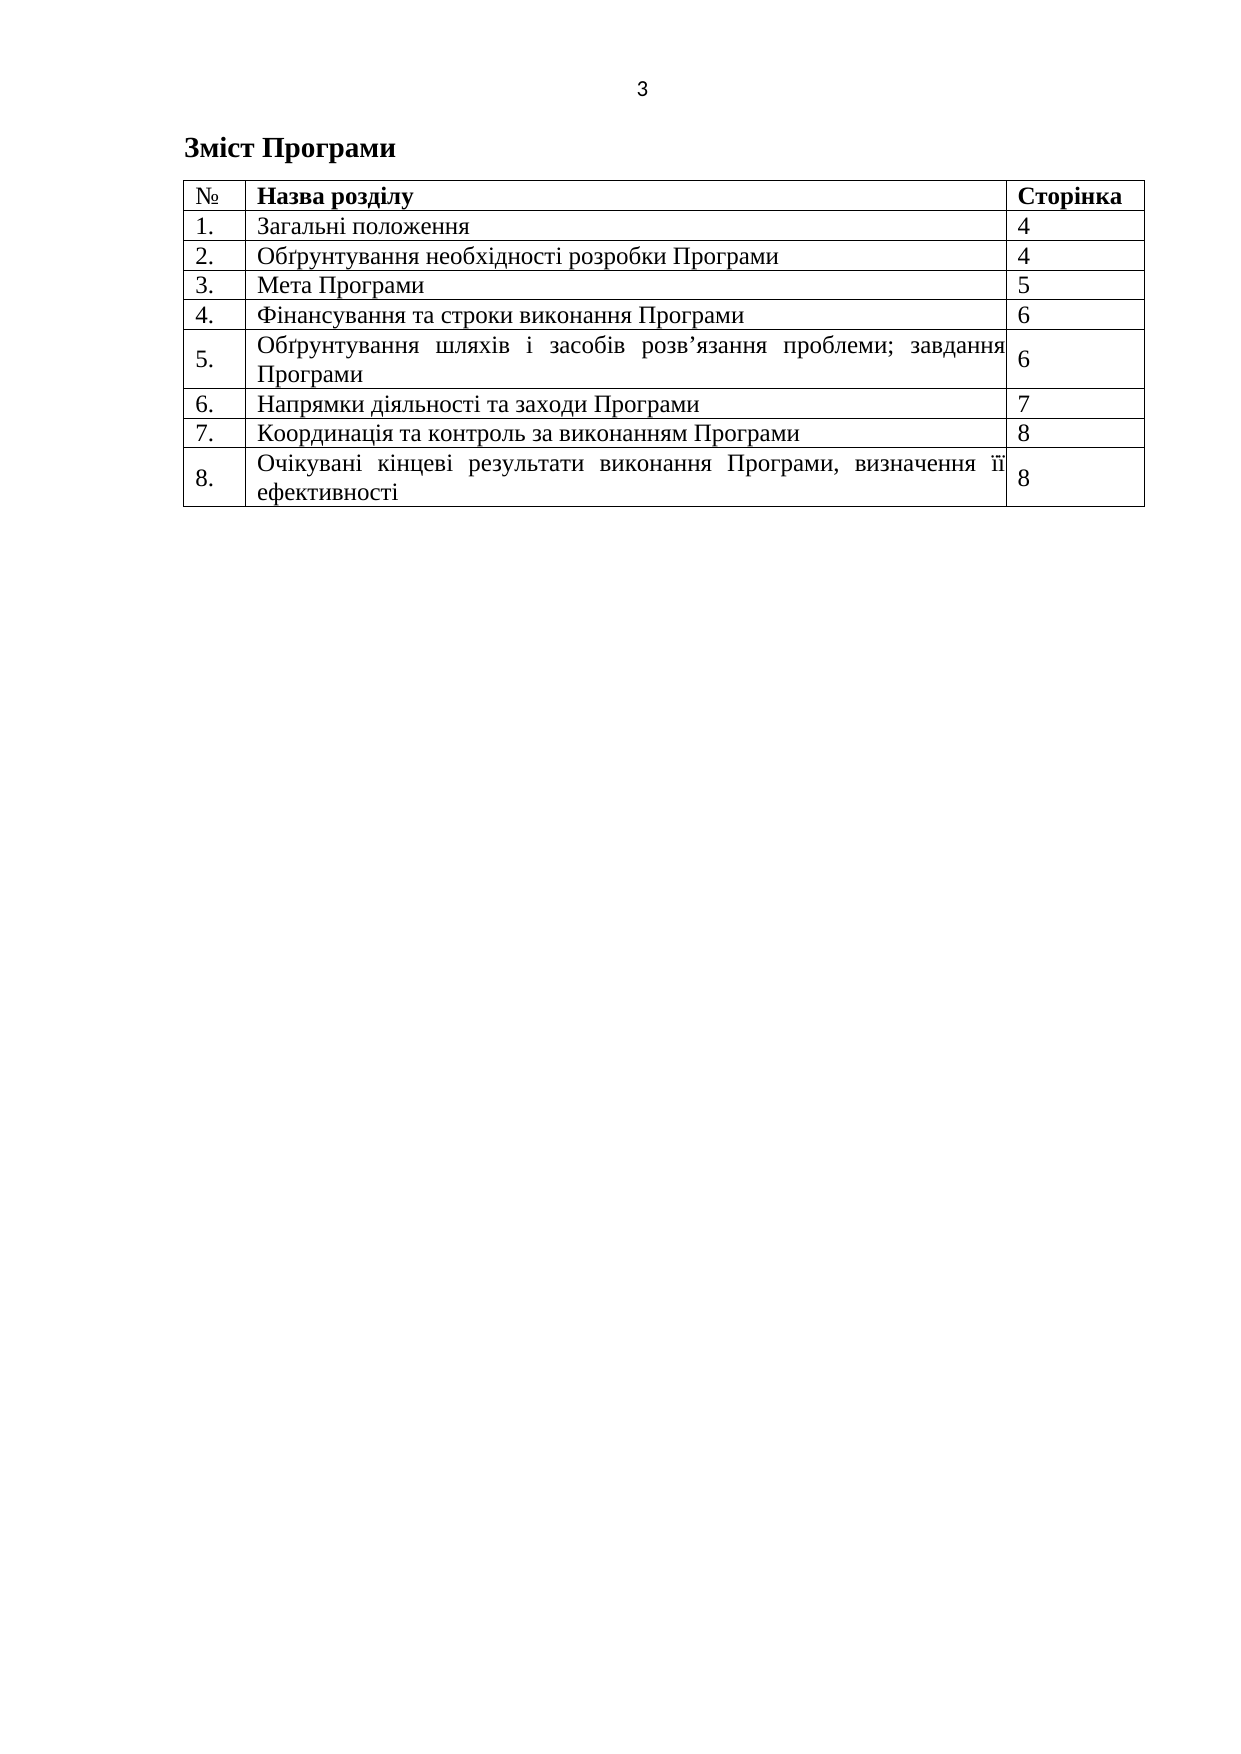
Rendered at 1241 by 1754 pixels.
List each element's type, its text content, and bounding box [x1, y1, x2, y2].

table_cell 5. [184, 330, 245, 388]
table_cell 6 [1007, 300, 1144, 329]
table_cell 4. [184, 300, 245, 329]
table_cell 6. [184, 389, 245, 417]
table_cell 8 [1007, 419, 1144, 447]
table_cell Напрямки діяльності та заходи Програми [246, 389, 1006, 417]
table_cell 4 [1007, 241, 1144, 269]
table_cell 1. [184, 211, 245, 240]
table_cell 4 [1007, 211, 1144, 240]
table_cell Обґрунтування необхідності розробки Програми [246, 241, 1006, 269]
table_cell 5 [1007, 271, 1144, 299]
text Зміст Програми [133, 130, 1152, 163]
table_cell Координація та контроль за виконанням Програми [246, 419, 1006, 447]
table_header Сторінка [1007, 181, 1144, 210]
table_cell Загальні положення [246, 211, 1006, 240]
table_cell 7 [1007, 389, 1144, 417]
table_cell Фінансування та строки виконання Програми [246, 300, 1006, 329]
table_cell 8 [1007, 448, 1144, 506]
table_cell 7. [184, 419, 245, 447]
table_cell 6 [1007, 330, 1144, 388]
table_cell 8. [184, 448, 245, 506]
table_header Назва розділу [246, 181, 1006, 210]
table_cell Обґрунтування шляхів і засобів розв’язання проблеми; завдання Програми [246, 330, 1006, 388]
table_cell Очікувані кінцеві результати виконання Програми, визначення її ефективності [246, 448, 1006, 506]
table_cell Мета Програми [246, 271, 1006, 299]
table_header № [184, 181, 245, 210]
table_cell 3. [184, 271, 245, 299]
table_cell 2. [184, 241, 245, 269]
